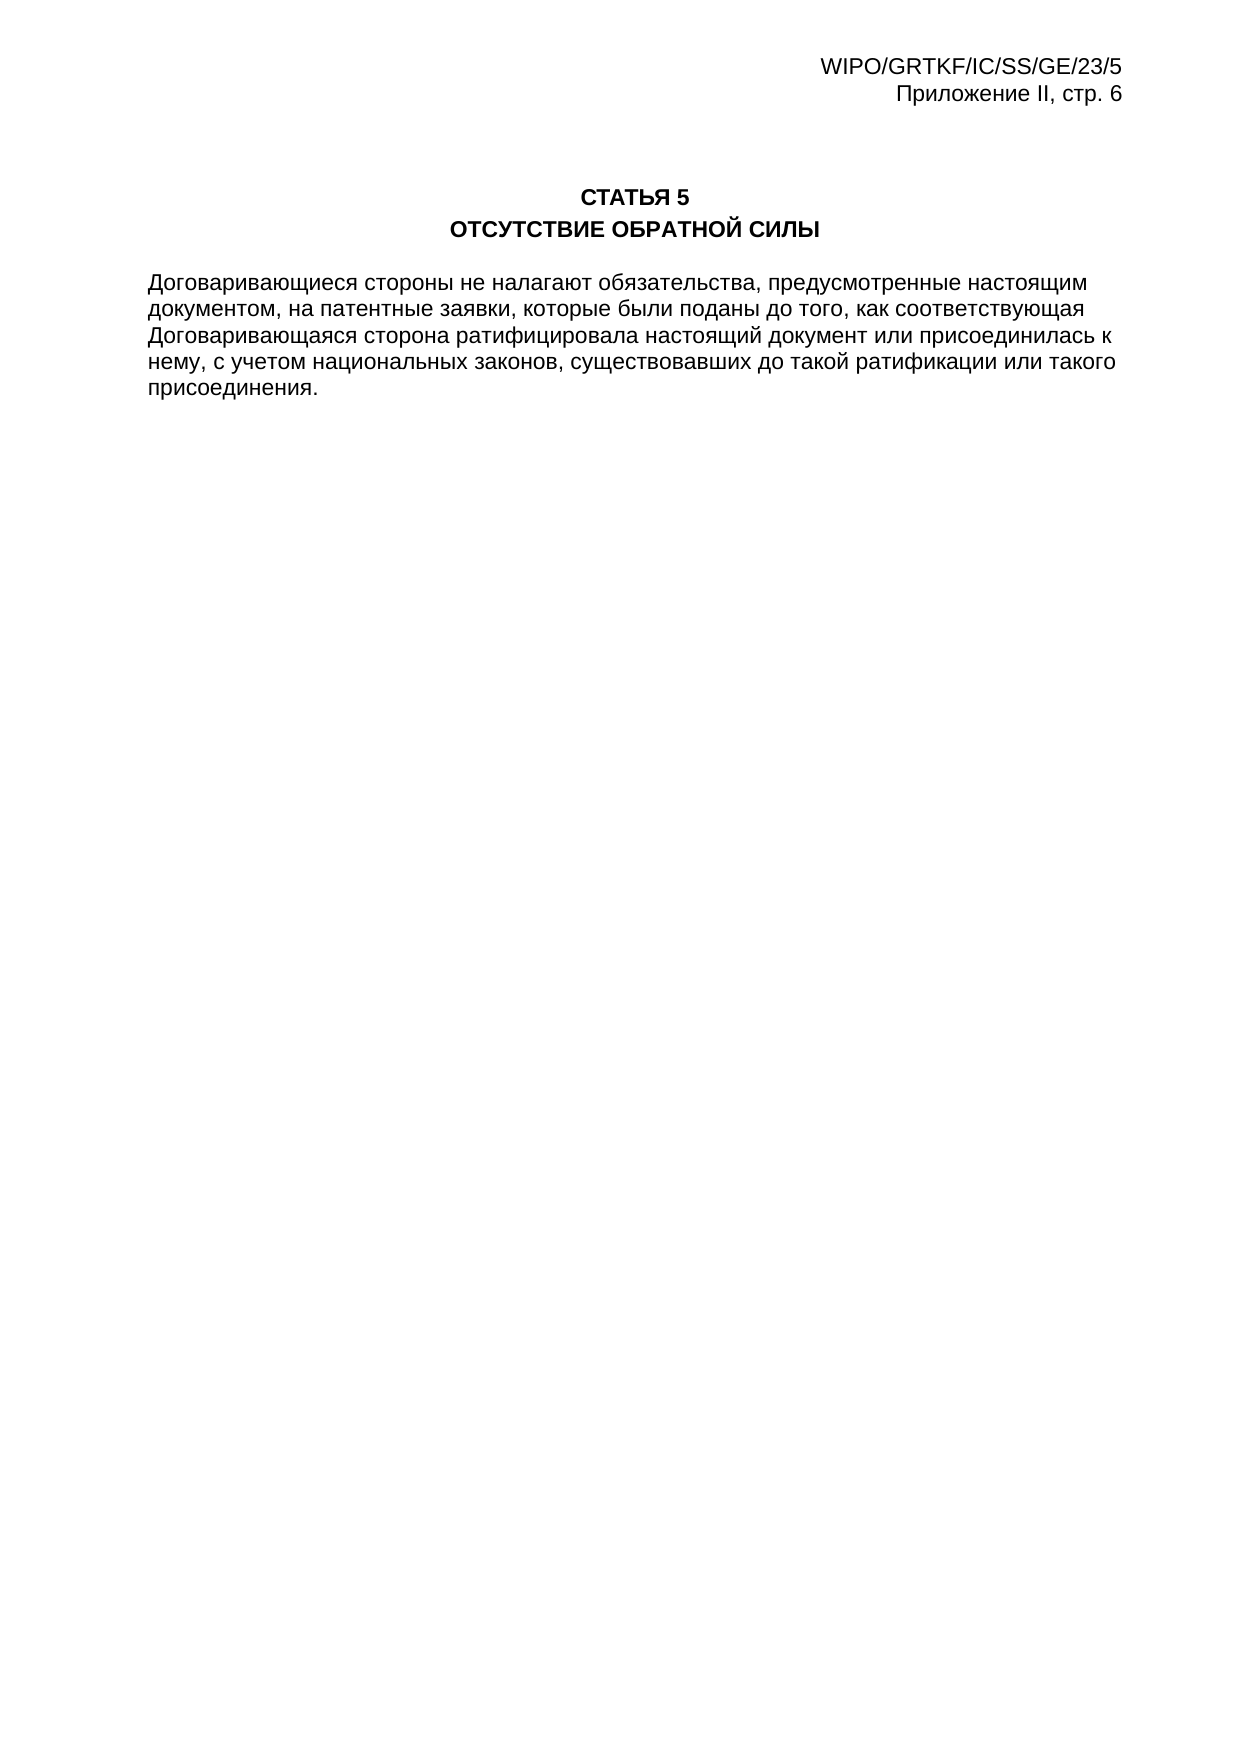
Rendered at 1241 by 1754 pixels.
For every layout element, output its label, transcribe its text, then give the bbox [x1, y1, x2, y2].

text ОТСУТСТВИЕ ОБРАТНОЙ СИЛЫ [148, 216, 1122, 242]
subtitle СТАТЬЯ 5 [148, 183, 1122, 210]
text Договаривающиеся стороны не налагают обязательства, предусмотренные настоящим документом, на патентные заявки, которые были поданы до того, как соответствующая Договаривающаяся сторона ратифицировала настоящий документ или присоединилась к нему, с учетом национальных законов, существовавших до такой ратификации или такого присоединения. [148, 269, 1122, 401]
